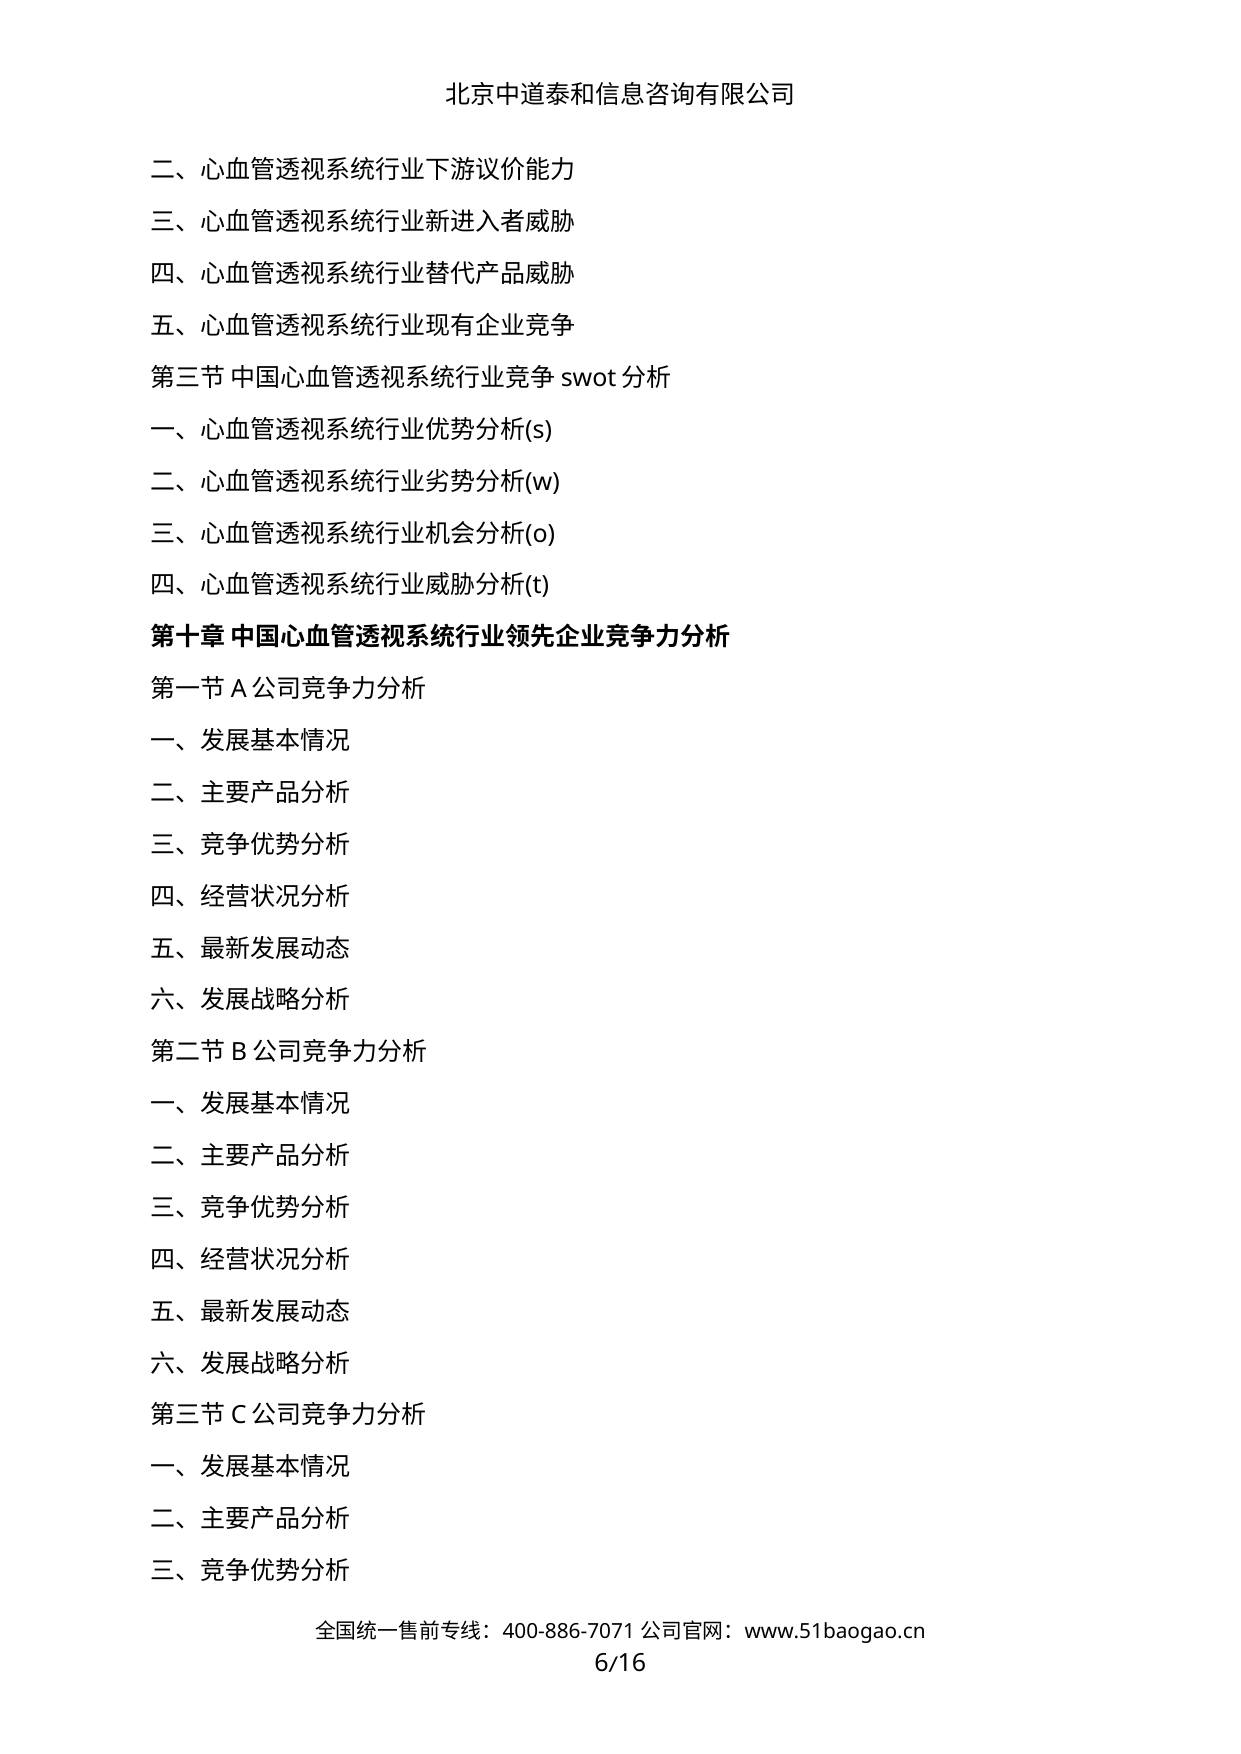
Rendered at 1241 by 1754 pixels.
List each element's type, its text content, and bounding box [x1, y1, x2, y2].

text 一、心血管透视系统行业优势分析(s) [150, 409, 1090, 446]
text 第十章 中国心血管透视系统行业领先企业竞争力分析 [150, 617, 1090, 653]
text 二、心血管透视系统行业下游议价能力 [150, 150, 1090, 186]
text 一、发展基本情况 [150, 1447, 1090, 1483]
text 二、主要产品分析 [150, 772, 1090, 809]
text 六、发展战略分析 [150, 1343, 1090, 1379]
text 三、竞争优势分析 [150, 824, 1090, 861]
text 五、最新发展动态 [150, 1291, 1090, 1327]
text 一、发展基本情况 [150, 721, 1090, 757]
text 六、发展战略分析 [150, 980, 1090, 1016]
text 四、心血管透视系统行业替代产品威胁 [150, 254, 1090, 290]
text 五、最新发展动态 [150, 928, 1090, 964]
text 三、竞争优势分析 [150, 1187, 1090, 1224]
text 第三节 中国心血管透视系统行业竞争swot分析 [150, 357, 1090, 394]
text 二、主要产品分析 [150, 1499, 1090, 1535]
text 二、主要产品分析 [150, 1136, 1090, 1172]
text 三、心血管透视系统行业新进入者威胁 [150, 202, 1090, 238]
text 第二节 B公司竞争力分析 [150, 1032, 1090, 1068]
text 五、心血管透视系统行业现有企业竞争 [150, 306, 1090, 342]
text 四、经营状况分析 [150, 876, 1090, 912]
text 三、竞争优势分析 [150, 1551, 1090, 1587]
text 四、经营状况分析 [150, 1239, 1090, 1276]
text 第一节 A公司竞争力分析 [150, 669, 1090, 705]
text 第三节 C公司竞争力分析 [150, 1395, 1090, 1431]
text 四、心血管透视系统行业威胁分析(t) [150, 565, 1090, 601]
text 二、心血管透视系统行业劣势分析(w) [150, 461, 1090, 497]
text 三、心血管透视系统行业机会分析(o) [150, 513, 1090, 549]
text 一、发展基本情况 [150, 1084, 1090, 1120]
